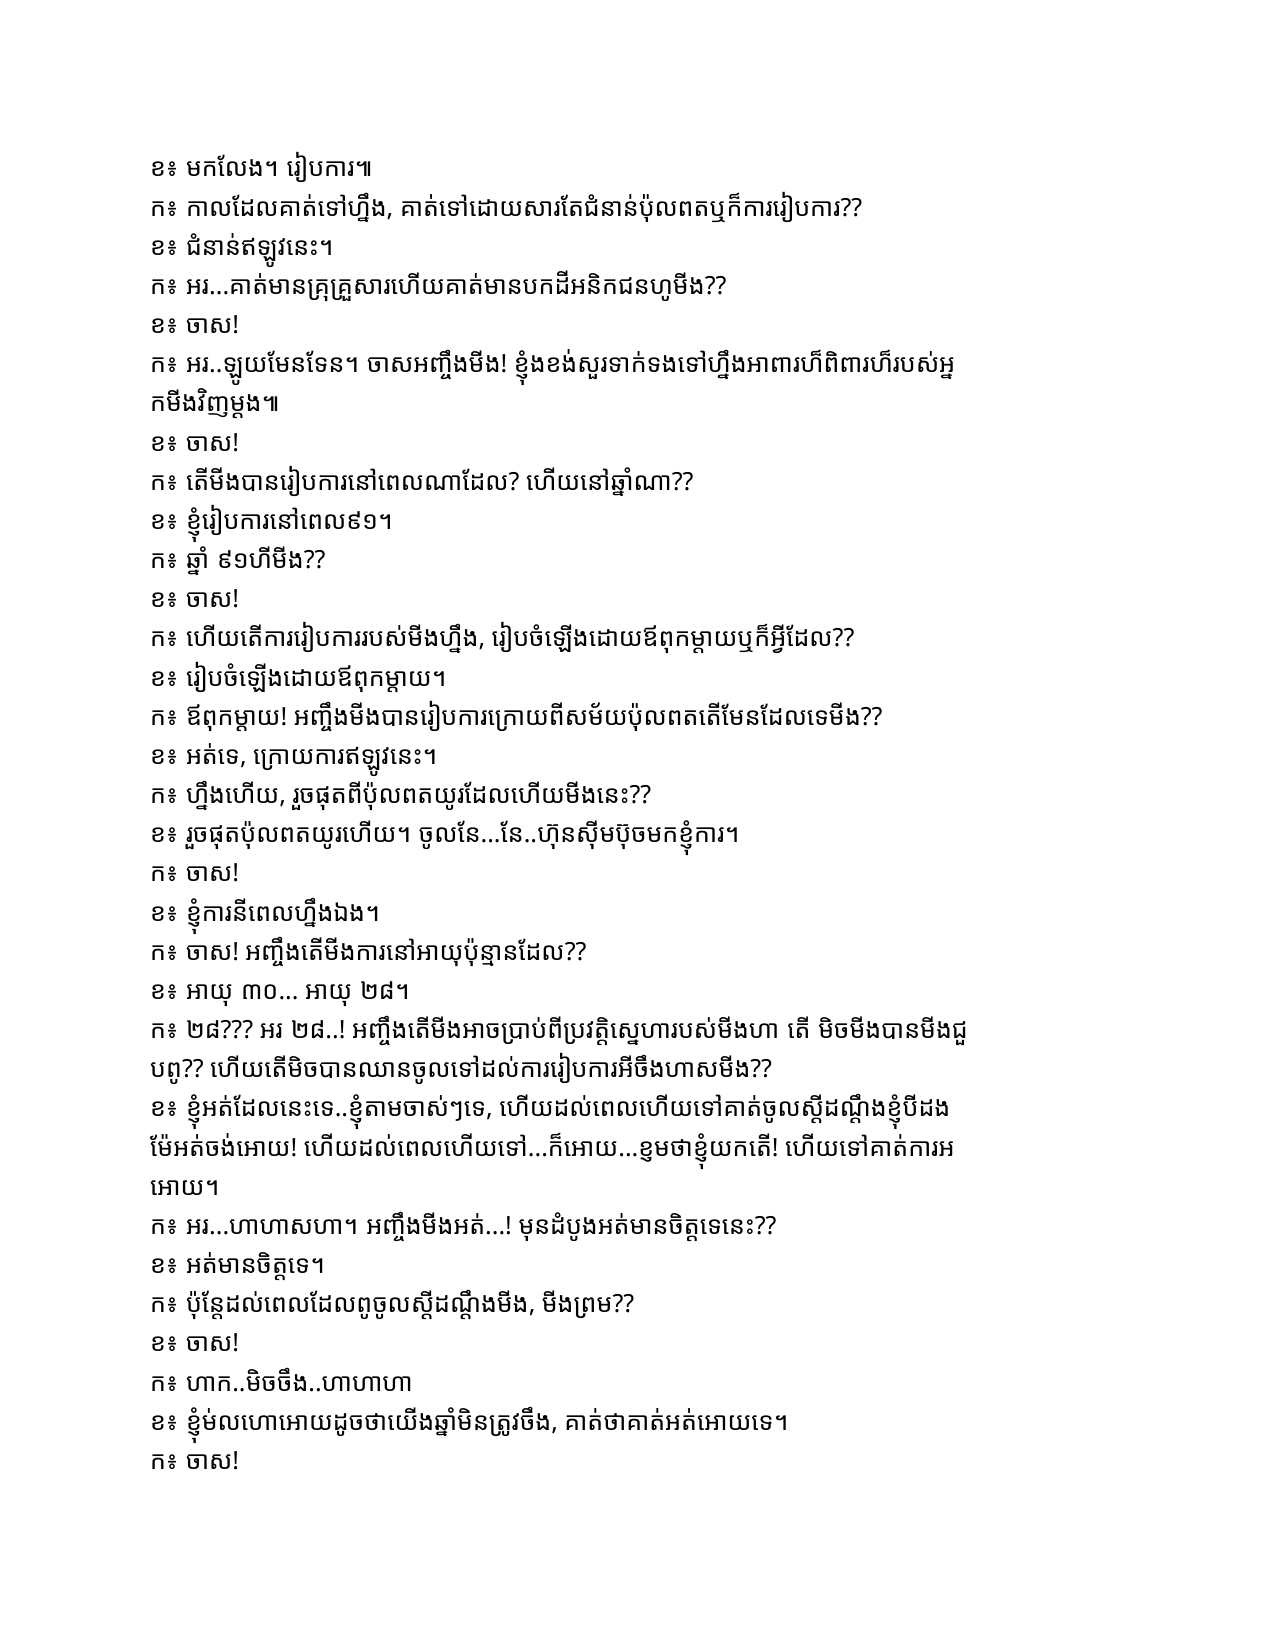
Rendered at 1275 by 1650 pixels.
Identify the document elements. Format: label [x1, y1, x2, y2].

text [150, 150, 1125, 1477]
